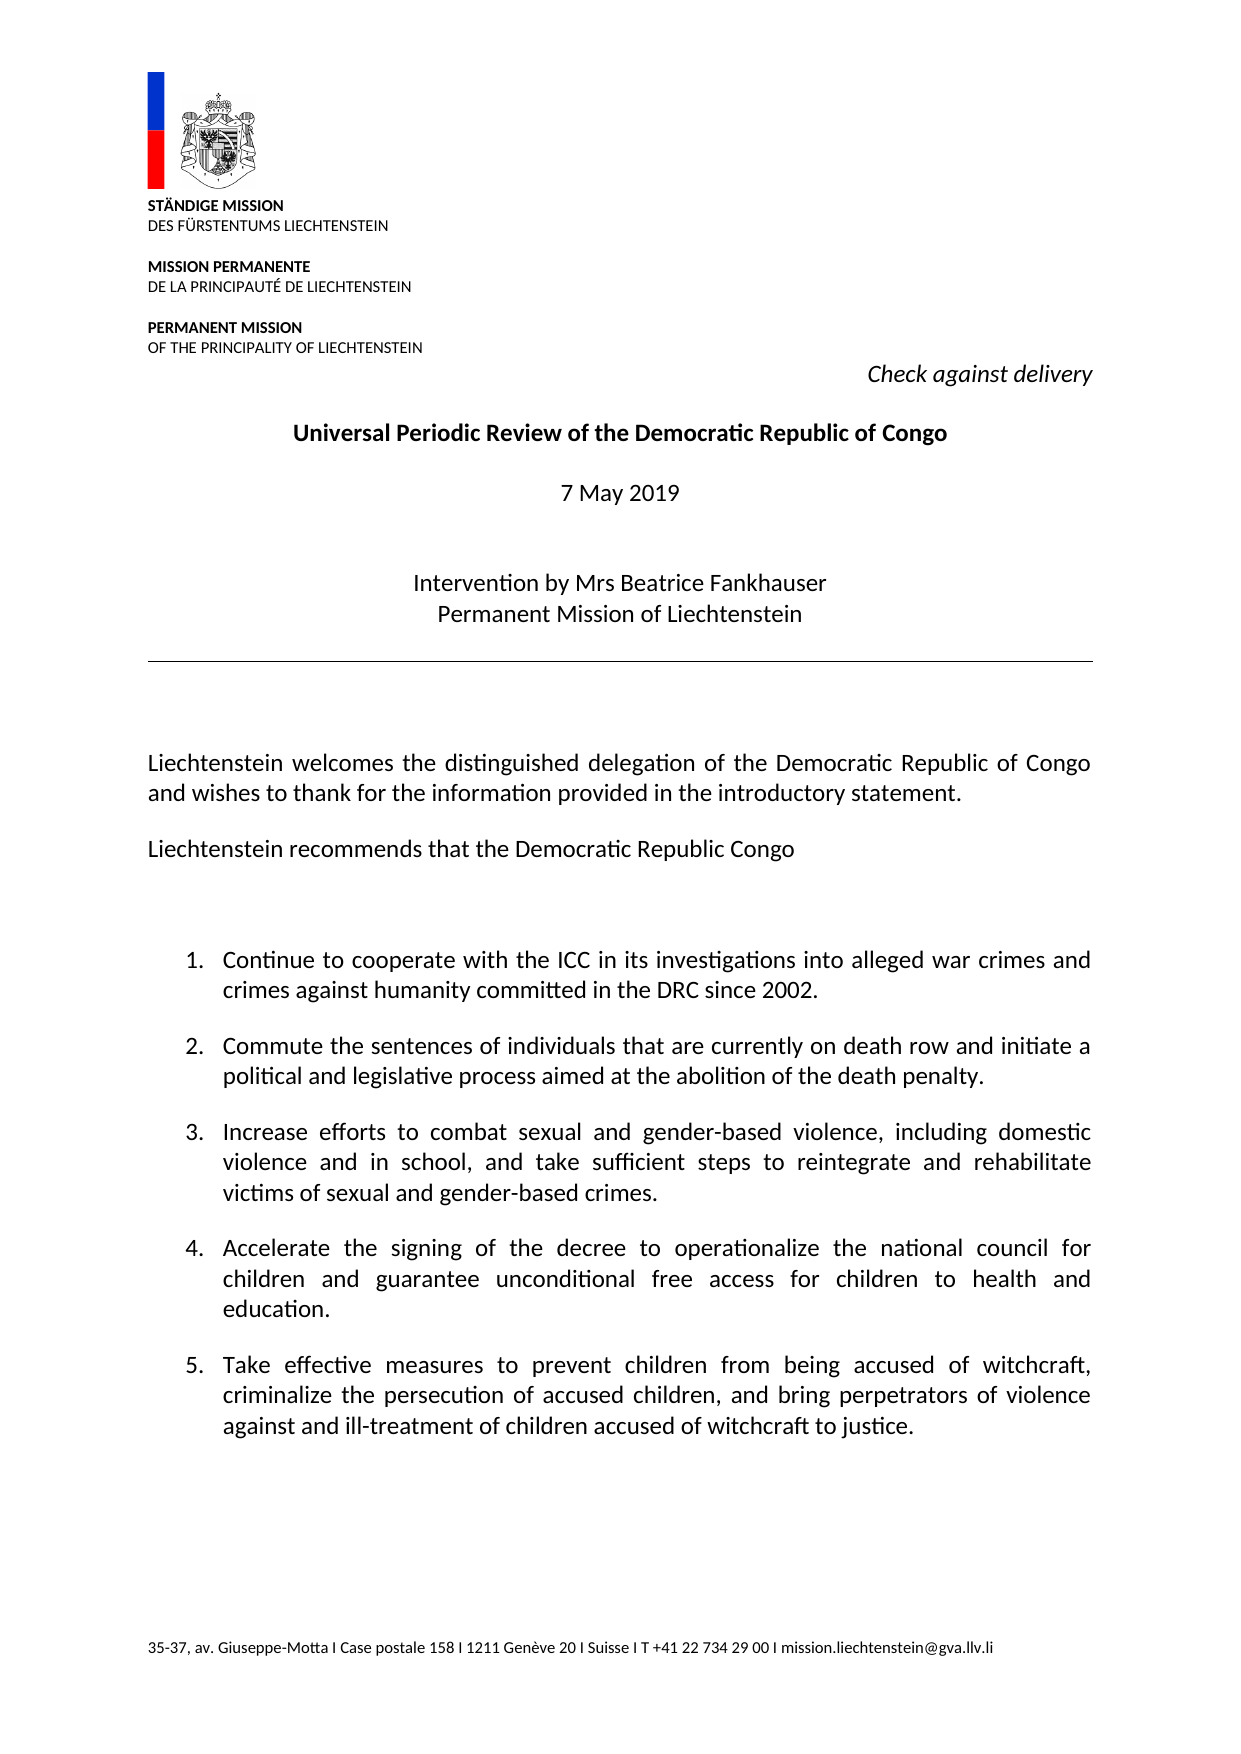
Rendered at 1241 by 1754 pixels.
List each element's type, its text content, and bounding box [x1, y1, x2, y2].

text 7 May 2019 [148, 477, 1093, 508]
list Take effective measures to prevent children from being accused of witchcraft, criminalize the persecution of accused children, and bring perpetrators of violence against and ill-treatment of children accused of witchcraft to justice. [185, 1349, 1093, 1441]
text Universal Periodic Review of the Democratic Republic of Congo [148, 418, 1093, 448]
text Check against delivery [148, 358, 1093, 388]
list Commute the sentences of individuals that are currently on death row and initiate a political and legislative process aimed at the abolition of the death penalty. [185, 1030, 1093, 1091]
list Continue to cooperate with the ICC in its investigations into alleged war crimes and crimes against humanity committed in the DRC since 2002. [185, 944, 1093, 1005]
text Liechtenstein welcomes the distinguished delegation of the Democratic Republic of Congo and wishes to thank for the information provided in the introductory statement. [148, 747, 1093, 808]
text Intervention by Mrs Beatrice Fankhauser [148, 567, 1093, 598]
list Increase efforts to combat sexual and gender-based violence, including domestic violence and in school, and take sufficient steps to reintegrate and rehabilitate victims of sexual and gender-based crimes. [185, 1116, 1093, 1208]
text Liechtenstein recommends that the Democratic Republic Congo [148, 833, 1093, 863]
text Permanent Mission of Liechtenstein [148, 598, 1093, 628]
picture [180, 92, 256, 189]
list Accelerate the signing of the decree to operationalize the national council for children and guarantee unconditional free access for children to health and education. [185, 1233, 1093, 1324]
